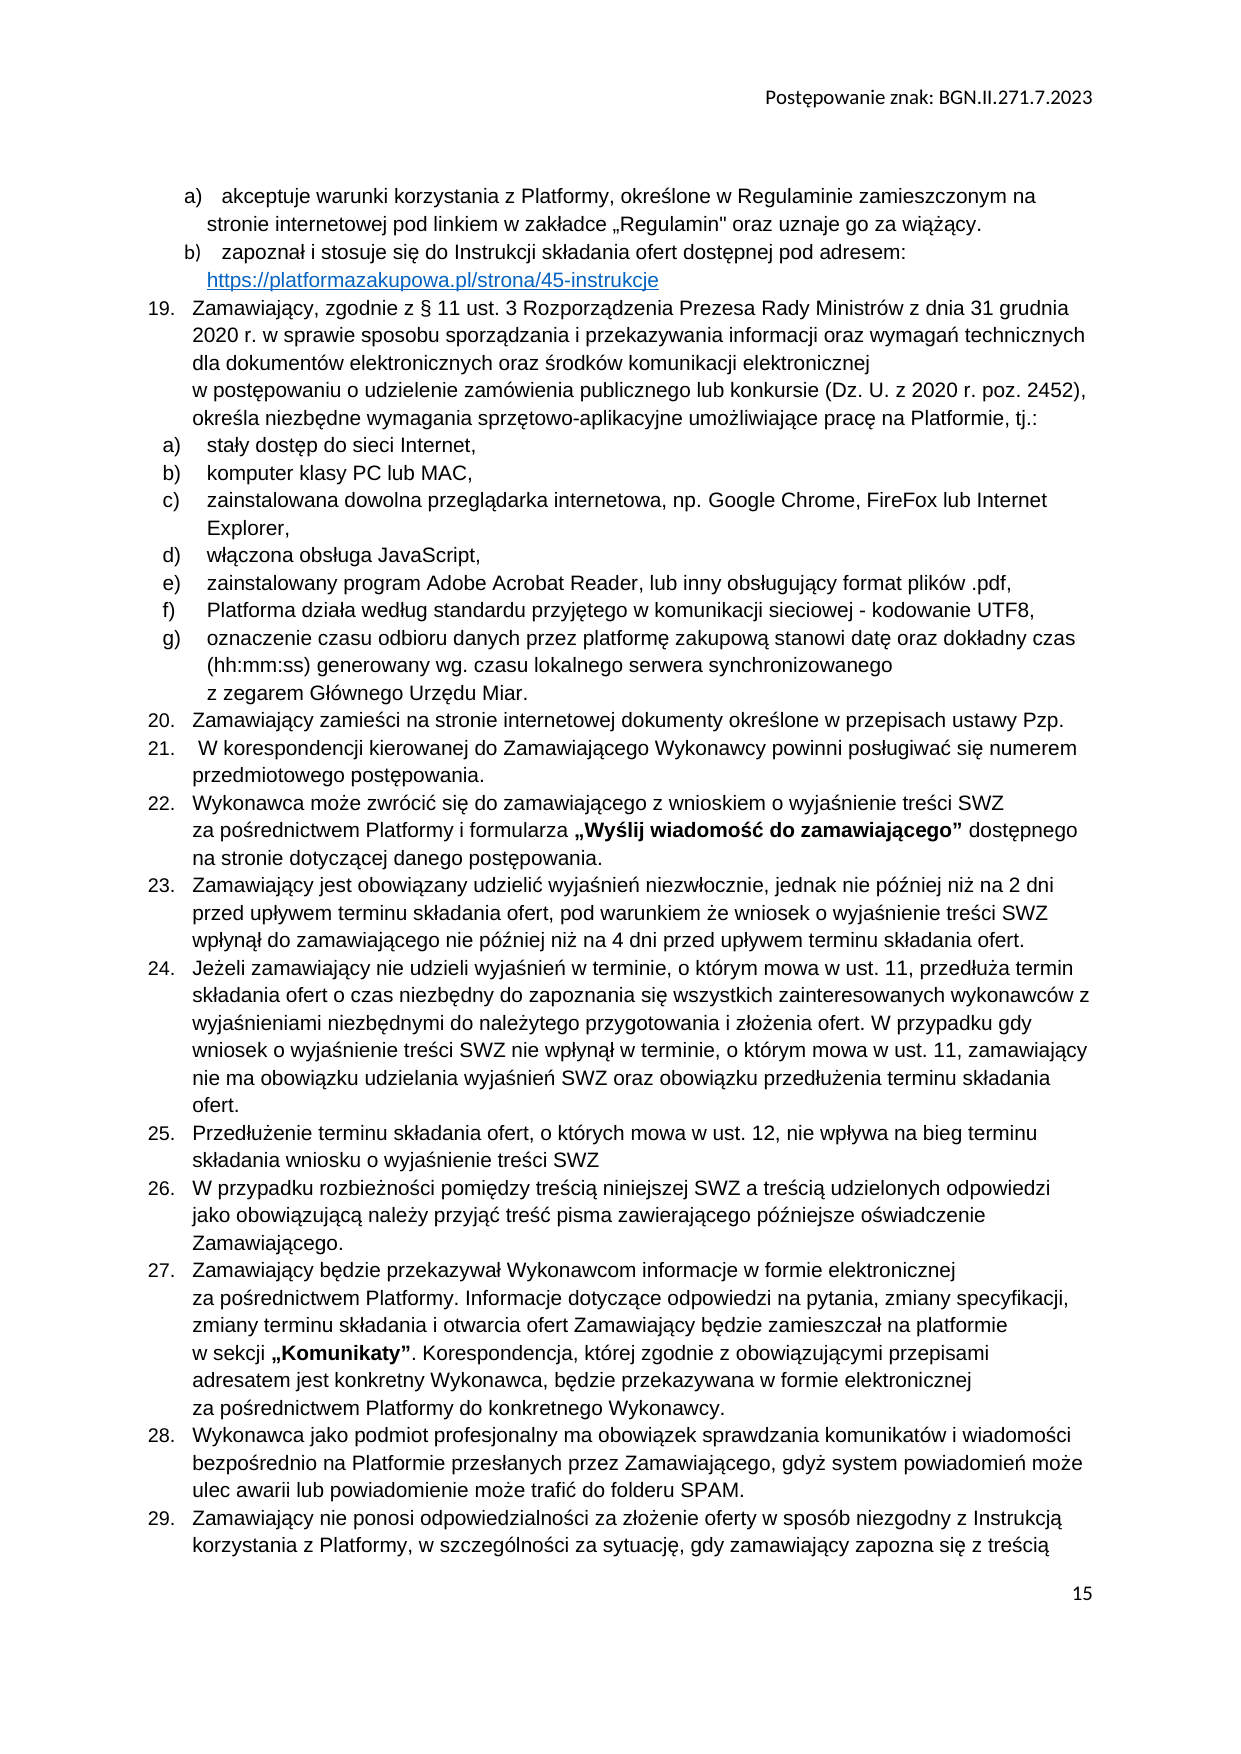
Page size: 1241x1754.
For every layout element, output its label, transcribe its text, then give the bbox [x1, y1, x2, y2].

list Zamawiający, zgodnie z § 11 ust. 3 Rozporządzenia Prezesa Rady Ministrów z dnia 31 grudnia 2020 r. w sprawie sposobu sporządzania i przekazywania informacji oraz wymagań technicznych dla dokumentów elektronicznych oraz środków komunikacji elektronicznej w postępowaniu o udzielenie zamówienia publicznego lub konkursie (Dz. U. z 2020 r. poz. 2452), określa niezbędne wymagania sprzętowo-aplikacyjne umożliwiające pracę na Platformie, tj.: [148, 295, 1093, 429]
list Wykonawca może zwrócić się do zamawiającego z wnioskiem o wyjaśnienie treści SWZ za pośrednictwem Platformy i formularza „Wyślij wiadomość do zamawiającego” dostępnego na stronie dotyczącej danego postępowania. [148, 790, 1093, 869]
list Przedłużenie terminu składania ofert, o których mowa w ust. 12, nie wpływa na bieg terminu składania wniosku o wyjaśnienie treści SWZ [148, 1120, 1093, 1172]
list zainstalowana dowolna przeglądarka internetowa, np. Google Chrome, FireFox lub Internet Explorer, [162, 488, 1093, 539]
list Zamawiający jest obowiązany udzielić wyjaśnień niezwłocznie, jednak nie później niż na 2 dni przed upływem terminu składania ofert, pod warunkiem że wniosek o wyjaśnienie treści SWZ wpłynął do zamawiającego nie później niż na 4 dni przed upływem terminu składania ofert. [148, 873, 1093, 952]
list W korespondencji kierowanej do Zamawiającego Wykonawcy powinni posługiwać się numerem przedmiotowego postępowania. [148, 735, 1093, 787]
list Wykonawca jako podmiot profesjonalny ma obowiązek sprawdzania komunikatów i wiadomości bezpośrednio na Platformie przesłanych przez Zamawiającego, gdyż system powiadomień może ulec awarii lub powiadomienie może trafić do folderu SPAM. [148, 1423, 1093, 1502]
list oznaczenie czasu odbioru danych przez platformę zakupową stanowi datę oraz dokładny czas (hh:mm:ss) generowany wg. czasu lokalnego serwera synchronizowanego z zegarem Głównego Urzędu Miar. [162, 625, 1093, 704]
list Platforma działa według standardu przyjętego w komunikacji sieciowej - kodowanie UTF8, [162, 598, 1093, 622]
list komputer klasy PC lub MAC, [162, 460, 1093, 484]
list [148, 1505, 1093, 1557]
list Zamawiający będzie przekazywał Wykonawcom informacje w formie elektronicznej za pośrednictwem Platformy. Informacje dotyczące odpowiedzi na pytania, zmiany specyfikacji, zmiany terminu składania i otwarcia ofert Zamawiający będzie zamieszczał na platformie w sekcji „Komunikaty”. Korespondencja, której zgodnie z obowiązującymi przepisami adresatem jest konkretny Wykonawca, będzie przekazywana w formie elektronicznej za pośrednictwem Platformy do konkretnego Wykonawcy. [148, 1258, 1093, 1419]
list W przypadku rozbieżności pomiędzy treścią niniejszej SWZ a treścią udzielonych odpowiedzi jako obowiązującą należy przyjąć treść pisma zawierającego późniejsze oświadczenie Zamawiającego. [148, 1175, 1093, 1254]
list zainstalowany program Adobe Acrobat Reader, lub inny obsługujący format plików .pdf, [162, 570, 1093, 594]
list Jeżeli zamawiający nie udzieli wyjaśnień w terminie, o którym mowa w ust. 11, przedłuża termin składania ofert o czas niezbędny do zapoznania się wszystkich zainteresowanych wykonawców z wyjaśnieniami niezbędnymi do należytego przygotowania i złożenia ofert. W przypadku gdy wniosek o wyjaśnienie treści SWZ nie wpłynął w terminie, o którym mowa w ust. 11, zamawiający nie ma obowiązku udzielania wyjaśnień SWZ oraz obowiązku przedłużenia terminu składania ofert. [148, 955, 1093, 1117]
list stały dostęp do sieci Internet, [162, 433, 1093, 457]
list Zamawiający zamieści na stronie internetowej dokumenty określone w przepisach ustawy Pzp. [148, 708, 1093, 732]
list zapoznał i stosuje się do Instrukcji składania ofert dostępnej pod adresem: https://platformazakupowa.pl/strona/45-instrukcje [184, 239, 1093, 292]
list akceptuje warunki korzystania z Platformy, określone w Regulaminie zamieszczonym na stronie internetowej pod linkiem w zakładce „Regulamin" oraz uznaje go za wiążący. [184, 184, 1093, 235]
list włączona obsługa JavaScript, [162, 543, 1093, 567]
